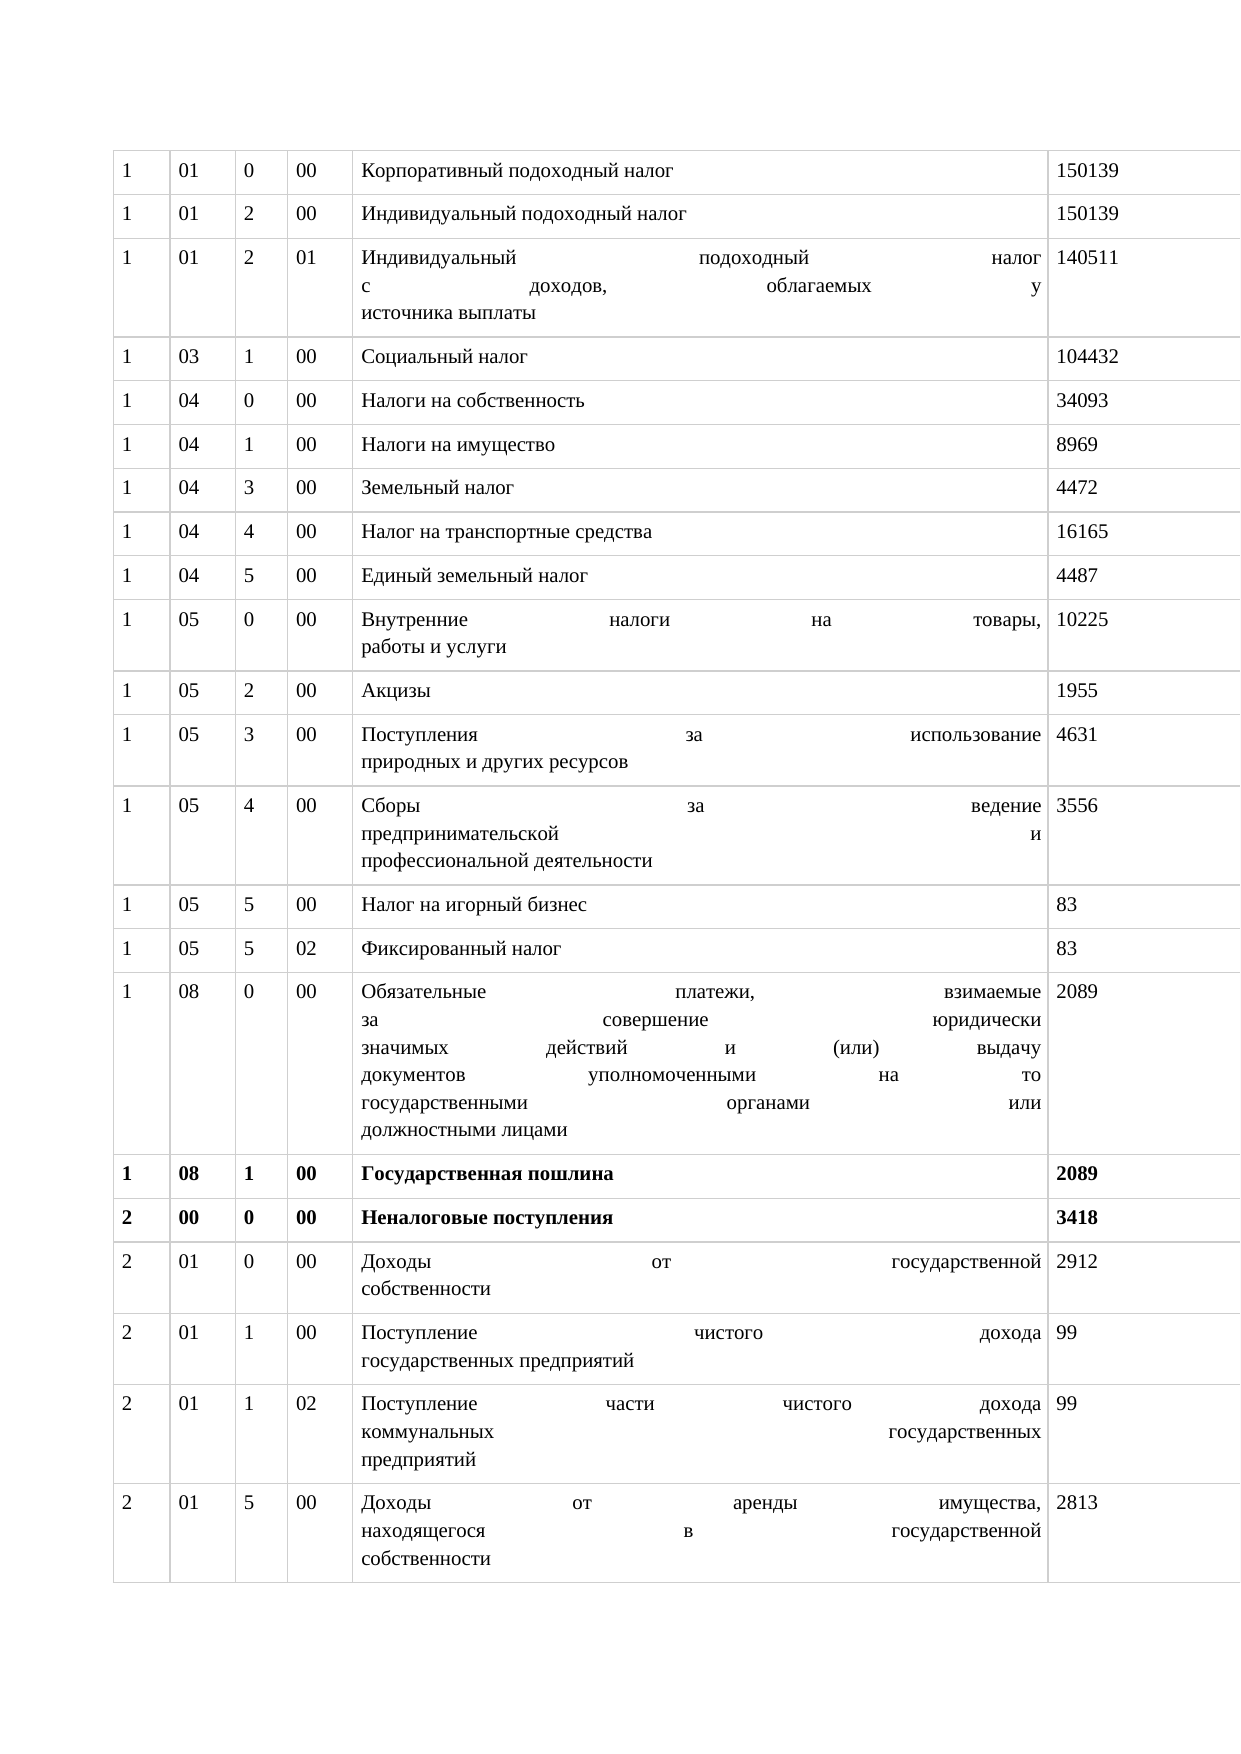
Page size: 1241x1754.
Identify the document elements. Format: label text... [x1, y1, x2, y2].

table_cell 1 [114, 672, 169, 714]
table_cell Доходы от государственной собственности [353, 1243, 1047, 1312]
table_cell 02 [288, 929, 352, 972]
table_cell 1 [236, 1314, 287, 1384]
table_cell 10225 [1049, 600, 1240, 670]
table_cell 00 [288, 886, 352, 928]
table_cell 00 [288, 1314, 352, 1384]
table_cell 5 [236, 886, 287, 928]
table_cell 08 [171, 973, 235, 1154]
table_cell Поступления за использование природных и других ресурсов [353, 715, 1047, 785]
table_cell 1 [236, 338, 287, 380]
table_cell 150139 [1049, 151, 1240, 194]
table_cell 0 [236, 600, 287, 670]
table_cell 08 [171, 1155, 235, 1197]
table_cell 1 [114, 929, 169, 972]
table_cell Сборы за ведение предпринимательской и профессиональной деятельности [353, 787, 1047, 884]
table_cell 00 [288, 1243, 352, 1312]
table_cell 05 [171, 600, 235, 670]
table_cell 02 [288, 1385, 352, 1483]
table_cell 0 [236, 973, 287, 1154]
table_cell 00 [288, 151, 352, 194]
table_cell 1 [114, 556, 169, 599]
table_cell 1 [114, 787, 169, 884]
table_cell 1 [114, 973, 169, 1154]
table_cell 1 [114, 1155, 169, 1197]
table_cell 00 [288, 338, 352, 380]
table_cell Доходы от аренды имущества, находящегося в государственной собственности [353, 1484, 1047, 1582]
table_cell 99 [1049, 1385, 1240, 1483]
table_cell 00 [288, 1199, 352, 1241]
table_cell 05 [171, 929, 235, 972]
table_cell 16165 [1049, 513, 1240, 555]
table_cell 00 [288, 973, 352, 1154]
table_cell Государственная пошлина [353, 1155, 1047, 1197]
table_cell 01 [171, 1484, 235, 1582]
table_cell 150139 [1049, 195, 1240, 237]
table_cell Единый земельный налог [353, 556, 1047, 599]
table_cell 3556 [1049, 787, 1240, 884]
table_cell 4472 [1049, 469, 1240, 511]
table_cell 1 [114, 469, 169, 511]
table_cell 83 [1049, 929, 1240, 972]
table_cell 01 [171, 1385, 235, 1483]
table_cell 01 [288, 239, 352, 336]
table_cell 83 [1049, 886, 1240, 928]
table_cell 1 [236, 425, 287, 468]
table_cell Налог на транспортные средства [353, 513, 1047, 555]
table_cell 00 [288, 195, 352, 237]
table_cell 00 [288, 672, 352, 714]
table_cell 3 [236, 469, 287, 511]
table_cell 1 [114, 151, 169, 194]
table_cell 04 [171, 381, 235, 424]
table_cell 5 [236, 556, 287, 599]
table_cell 01 [171, 1243, 235, 1312]
table_cell Фиксированный налог [353, 929, 1047, 972]
table_cell 01 [171, 195, 235, 237]
table_cell 2 [114, 1243, 169, 1312]
table_cell Социальный налог [353, 338, 1047, 380]
table_cell Поступление чистого дохода государственных предприятий [353, 1314, 1047, 1384]
table_cell 99 [1049, 1314, 1240, 1384]
table_cell Обязательные платежи, взимаемые за совершение юридически значимых действий и (или) выдачу документов уполномоченными на то государственными органами или должностными лицами [353, 973, 1047, 1154]
table_cell Корпоративный подоходный налог [353, 151, 1047, 194]
table_cell Налоги на собственность [353, 381, 1047, 424]
table_cell Внутренние налоги на товары, работы и услуги [353, 600, 1047, 670]
table_cell 5 [236, 1484, 287, 1582]
table_cell 05 [171, 672, 235, 714]
table_cell 05 [171, 886, 235, 928]
table_cell 1 [236, 1385, 287, 1483]
table_cell 2089 [1049, 973, 1240, 1154]
table_cell 2 [236, 239, 287, 336]
table_cell 140511 [1049, 239, 1240, 336]
table_cell 2 [114, 1484, 169, 1582]
table_cell 0 [236, 1199, 287, 1241]
table_cell 00 [288, 469, 352, 511]
table_cell 0 [236, 151, 287, 194]
table_cell 05 [171, 787, 235, 884]
table_cell 00 [288, 513, 352, 555]
table_cell 00 [288, 381, 352, 424]
table_cell 00 [288, 600, 352, 670]
table_cell 2813 [1049, 1484, 1240, 1582]
table_cell 0 [236, 381, 287, 424]
table_cell 1 [114, 513, 169, 555]
table_cell 1 [114, 239, 169, 336]
table_cell Акцизы [353, 672, 1047, 714]
table_cell 5 [236, 929, 287, 972]
table_cell 2 [114, 1385, 169, 1483]
table_cell 2089 [1049, 1155, 1240, 1197]
table_cell 4631 [1049, 715, 1240, 785]
table_cell 1955 [1049, 672, 1240, 714]
table_cell Налог на игорный бизнес [353, 886, 1047, 928]
table_cell 2 [236, 195, 287, 237]
table_cell 1 [114, 381, 169, 424]
table_cell Индивидуальный подоходный налог [353, 195, 1047, 237]
table_cell Неналоговые поступления [353, 1199, 1047, 1241]
table_cell 104432 [1049, 338, 1240, 380]
table_cell 2 [114, 1199, 169, 1241]
table_cell 0 [236, 1243, 287, 1312]
table_cell 04 [171, 513, 235, 555]
table_cell 05 [171, 715, 235, 785]
table_cell Поступление части чистого дохода коммунальных государственных предприятий [353, 1385, 1047, 1483]
table_cell 2 [114, 1314, 169, 1384]
table_cell 4487 [1049, 556, 1240, 599]
table_cell 04 [171, 556, 235, 599]
table_cell 00 [288, 425, 352, 468]
table_cell Индивидуальный подоходный налог с доходов, облагаемых у источника выплаты [353, 239, 1047, 336]
table_cell 00 [288, 556, 352, 599]
table_cell 01 [171, 1314, 235, 1384]
table_cell 8969 [1049, 425, 1240, 468]
table_cell 01 [171, 239, 235, 336]
table_cell 03 [171, 338, 235, 380]
table_cell 00 [288, 1155, 352, 1197]
table_cell 1 [114, 886, 169, 928]
table_cell 1 [236, 1155, 287, 1197]
table_cell 1 [114, 338, 169, 380]
table_cell 01 [171, 151, 235, 194]
table_cell 4 [236, 787, 287, 884]
table_cell 3418 [1049, 1199, 1240, 1241]
table_cell 3 [236, 715, 287, 785]
table_cell 00 [288, 715, 352, 785]
table_cell 04 [171, 425, 235, 468]
table_cell 00 [288, 787, 352, 884]
table_cell 04 [171, 469, 235, 511]
table_cell 1 [114, 195, 169, 237]
table_cell 4 [236, 513, 287, 555]
table_cell 1 [114, 600, 169, 670]
table_cell 34093 [1049, 381, 1240, 424]
table_cell 00 [171, 1199, 235, 1241]
table_cell 1 [114, 715, 169, 785]
table_cell Земельный налог [353, 469, 1047, 511]
table_cell 1 [114, 425, 169, 468]
table_cell Налоги на имущество [353, 425, 1047, 468]
table_cell 2 [236, 672, 287, 714]
table_cell 2912 [1049, 1243, 1240, 1312]
table_cell 00 [288, 1484, 352, 1582]
